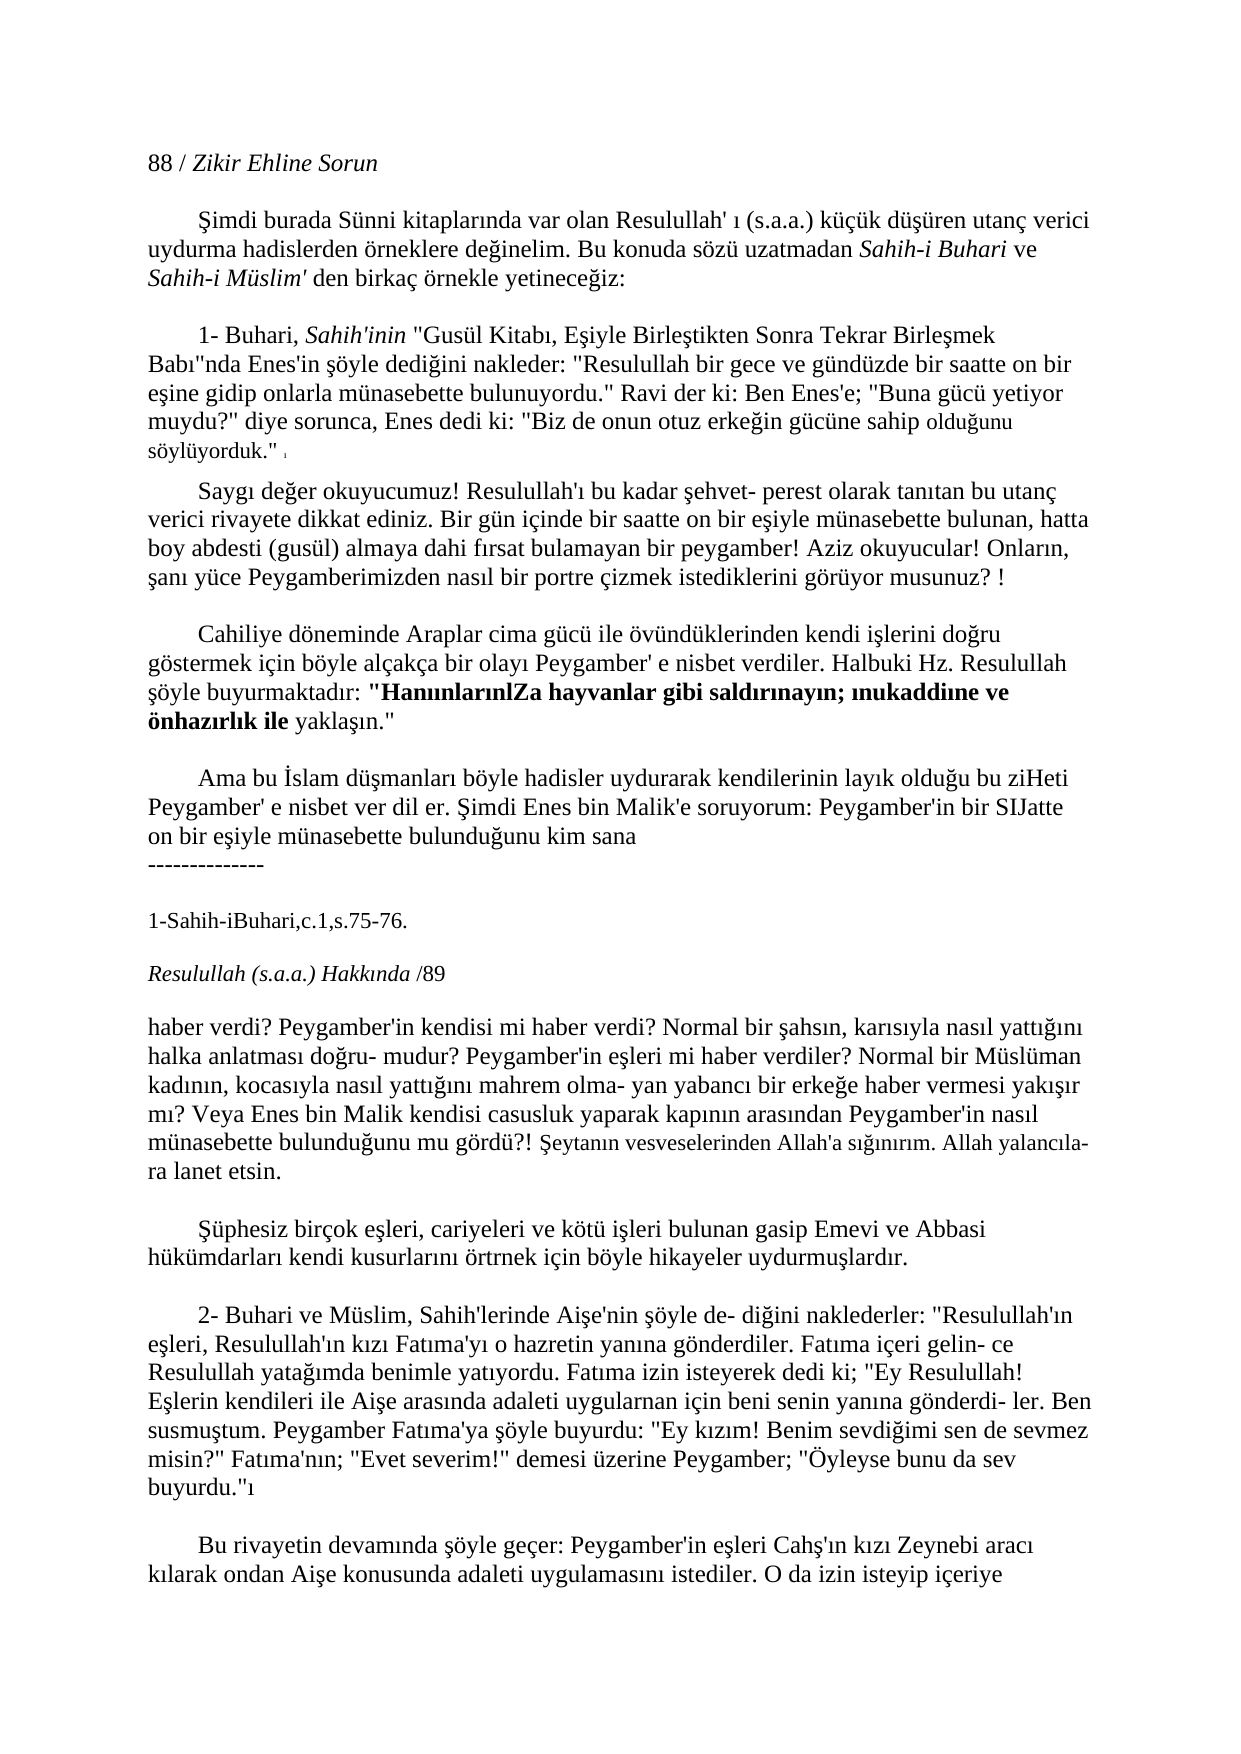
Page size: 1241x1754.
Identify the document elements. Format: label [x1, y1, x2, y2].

text [148, 148, 1093, 1587]
